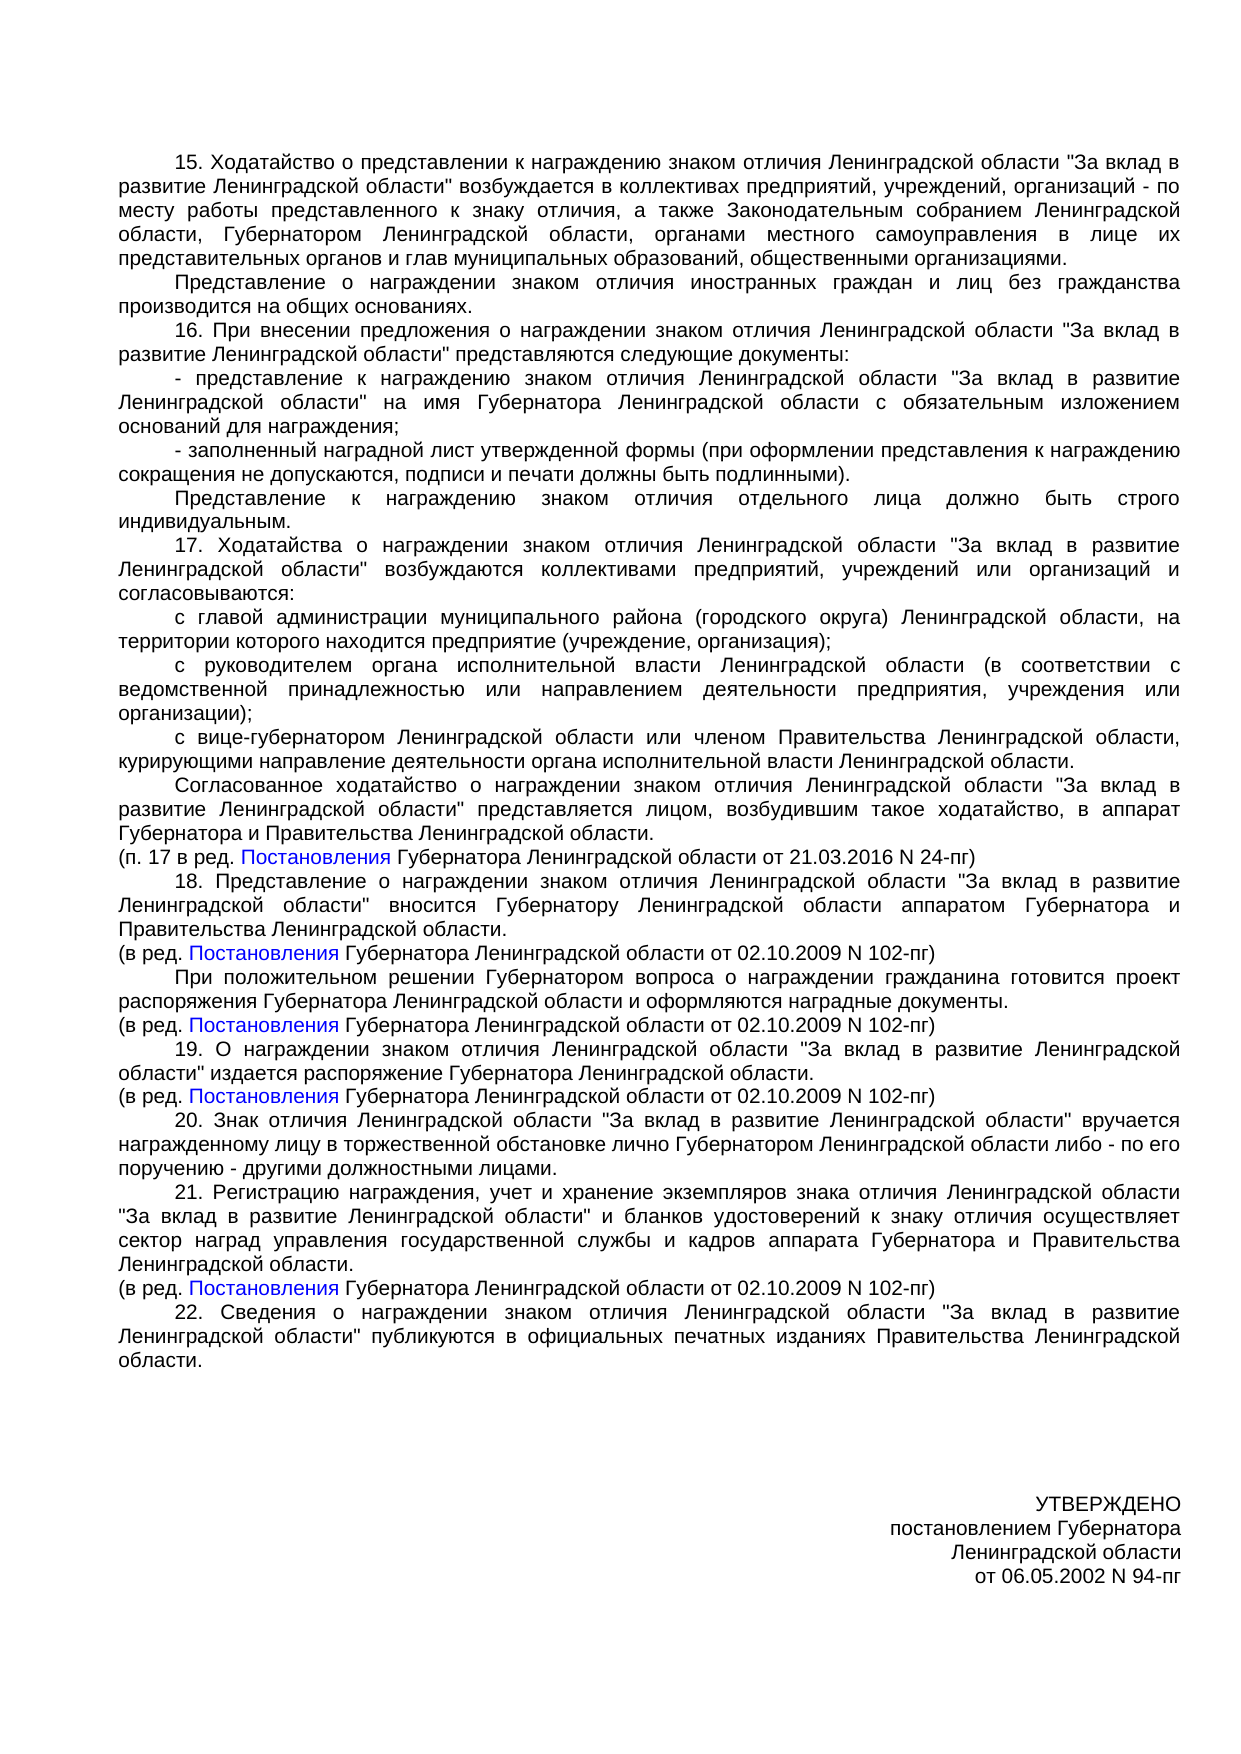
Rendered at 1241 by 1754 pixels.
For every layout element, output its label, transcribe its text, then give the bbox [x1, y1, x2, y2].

text 19. О награждении знаком отличия Ленинградской области "За вклад в развитие Ленинградской области" издается распоряжение Губернатора Ленинградской области. [118, 1036, 1181, 1084]
text При положительном решении Губернатором вопроса о награждении гражданина готовится проект распоряжения Губернатора Ленинградской области и оформляются наградные документы. [118, 964, 1181, 1012]
text Представление о награждении знаком отличия иностранных граждан и лиц без гражданства производится на общих основаниях. [118, 270, 1181, 318]
text (в ред. Постановления Губернатора Ленинградской области от 02.10.2009 N 102-пг) [118, 1084, 1181, 1108]
text постановлением Губернатора [118, 1516, 1181, 1539]
text 18. Представление о награждении знаком отличия Ленинградской области "За вклад в развитие Ленинградской области" вносится Губернатору Ленинградской области аппаратом Губернатора и Правительства Ленинградской области. [118, 869, 1181, 941]
text - представление к награждению знаком отличия Ленинградской области "За вклад в развитие Ленинградской области" на имя Губернатора Ленинградской области с обязательным изложением оснований для награждения; [118, 366, 1181, 437]
text от 06.05.2002 N 94-пг [118, 1563, 1181, 1587]
text 16. При внесении предложения о награждении знаком отличия Ленинградской области "За вклад в развитие Ленинградской области" представляются следующие документы: [118, 318, 1181, 366]
text Согласованное ходатайство о награждении знаком отличия Ленинградской области "За вклад в развитие Ленинградской области" представляется лицом, возбудившим такое ходатайство, в аппарат Губернатора и Правительства Ленинградской области. [118, 773, 1181, 845]
text (в ред. Постановления Губернатора Ленинградской области от 02.10.2009 N 102-пг) [118, 1276, 1181, 1300]
text (в ред. Постановления Губернатора Ленинградской области от 02.10.2009 N 102-пг) [118, 941, 1181, 964]
text УТВЕРЖДЕНО [118, 1492, 1181, 1516]
text 17. Ходатайства о награждении знаком отличия Ленинградской области "За вклад в развитие Ленинградской области" возбуждаются коллективами предприятий, учреждений или организаций и согласовываются: [118, 533, 1181, 605]
text (п. 17 в ред. Постановления Губернатора Ленинградской области от 21.03.2016 N 24-пг) [118, 845, 1181, 869]
text (в ред. Постановления Губернатора Ленинградской области от 02.10.2009 N 102-пг) [118, 1012, 1181, 1036]
text 15. Ходатайство о представлении к награждению знаком отличия Ленинградской области "За вклад в развитие Ленинградской области" возбуждается в коллективах предприятий, учреждений, организаций - по месту работы представленного к знаку отличия, а также Законодательным собранием Ленинградской области, Губернатором Ленинградской области, органами местного самоуправления в лице их представительных органов и глав муниципальных образований, общественными организациями. [118, 150, 1181, 270]
text 21. Регистрацию награждения, учет и хранение экземпляров знака отличия Ленинградской области "За вклад в развитие Ленинградской области" и бланков удостоверений к знаку отличия осуществляет сектор наград управления государственной службы и кадров аппарата Губернатора и Правительства Ленинградской области. [118, 1180, 1181, 1276]
text 20. Знак отличия Ленинградской области "За вклад в развитие Ленинградской области" вручается награжденному лицу в торжественной обстановке лично Губернатором Ленинградской области либо - по его поручению - другими должностными лицами. [118, 1108, 1181, 1180]
text с вице-губернатором Ленинградской области или членом Правительства Ленинградской области, курирующими направление деятельности органа исполнительной власти Ленинградской области. [118, 725, 1181, 773]
text - заполненный наградной лист утвержденной формы (при оформлении представления к награждению сокращения не допускаются, подписи и печати должны быть подлинными). [118, 437, 1181, 485]
text Представление к награждению знаком отличия отдельного лица должно быть строго индивидуальным. [118, 485, 1181, 533]
text 22. Сведения о награждении знаком отличия Ленинградской области "За вклад в развитие Ленинградской области" публикуются в официальных печатных изданиях Правительства Ленинградской области. [118, 1300, 1181, 1372]
text Ленинградской области [118, 1539, 1181, 1563]
text с руководителем органа исполнительной власти Ленинградской области (в соответствии с ведомственной принадлежностью или направлением деятельности предприятия, учреждения или организации); [118, 653, 1181, 725]
text с главой администрации муниципального района (городского округа) Ленинградской области, на территории которого находится предприятие (учреждение, организация); [118, 605, 1181, 653]
